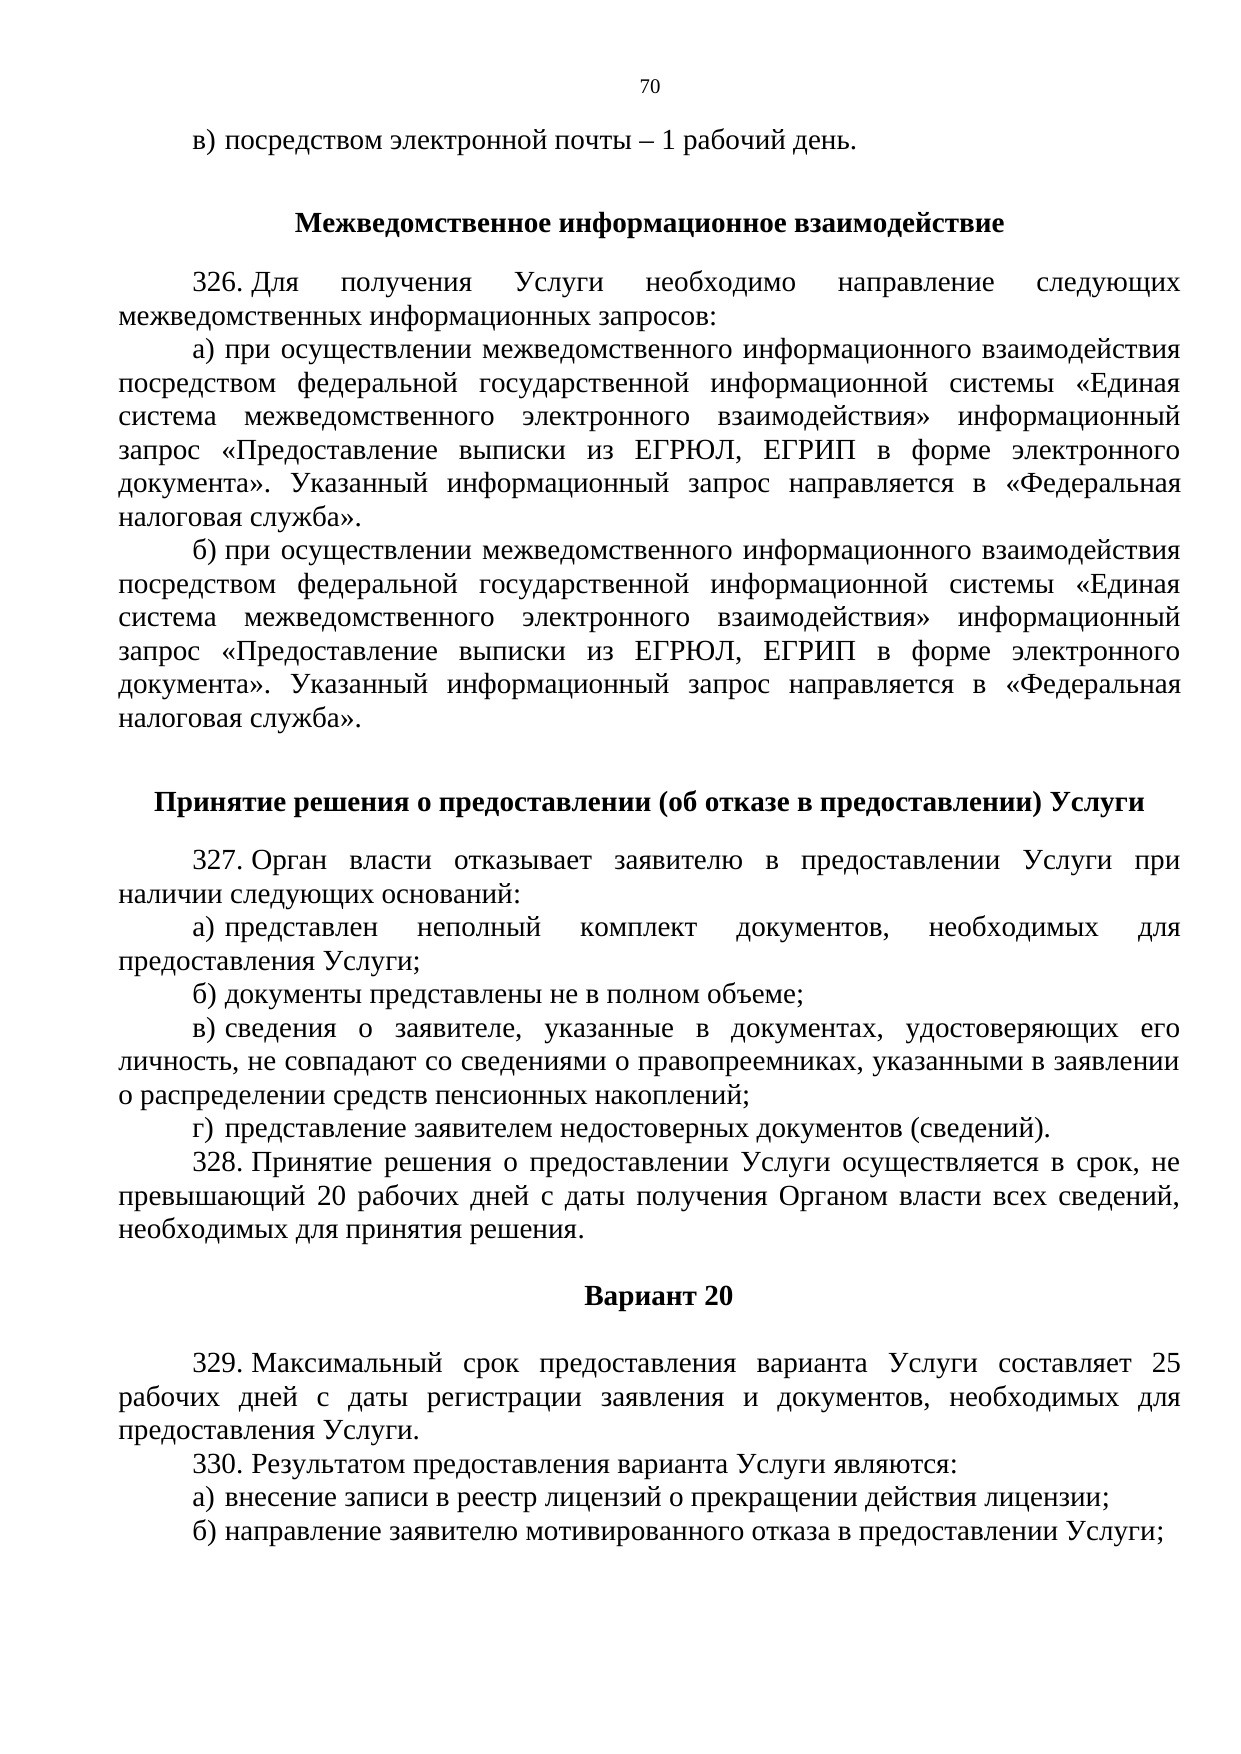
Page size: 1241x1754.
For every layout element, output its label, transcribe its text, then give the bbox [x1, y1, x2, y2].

list посредством электронной почты – 1 рабочий день. [118, 122, 1181, 156]
list при осуществлении межведомственного информационного взаимодействия посредством федеральной государственной информационной системы «Единая система межведомственного электронного взаимодействия» информационный запрос «Предоставление выписки из ЕГРЮЛ, ЕГРИП в форме электронного документа». Указанный информационный запрос направляется в «Федеральная налоговая служба». [118, 331, 1181, 532]
list при осуществлении межведомственного информационного взаимодействия посредством федеральной государственной информационной системы «Единая система межведомственного электронного взаимодействия» информационный запрос «Предоставление выписки из ЕГРЮЛ, ЕГРИП в форме электронного документа». Указанный информационный запрос направляется в «Федеральная налоговая служба». [118, 532, 1181, 734]
list внесение записи в реестр лицензий о прекращении действия лицензии; [118, 1479, 1181, 1513]
list Для получения Услуги необходимо направление следующих межведомственных информационных запросов: [118, 264, 1181, 331]
list представление заявителем недостоверных документов (сведений). [118, 1111, 1181, 1144]
list сведения о заявителе, указанные в документах, удостоверяющих его личность, не совпадают со сведениями о правопреемниках, указанными в заявлении о распределении средств пенсионных накоплений; [118, 1010, 1181, 1111]
list документы представлены не в полном объеме; [118, 976, 1181, 1010]
list Максимальный срок предоставления варианта Услуги составляет 25 рабочих дней с даты регистрации заявления и документов, необходимых для предоставления Услуги. [118, 1345, 1181, 1446]
list представлен неполный комплект документов, необходимых для предоставления Услуги; [118, 909, 1181, 976]
list направление заявителю мотивированного отказа в предоставлении Услуги; [118, 1513, 1181, 1547]
text Принятие решения о предоставлении (об отказе в предоставлении) Услуги [118, 784, 1181, 817]
text Межведомственное информационное взаимодействие [118, 206, 1181, 239]
list Орган власти отказывает заявителю в предоставлении Услуги при наличии следующих оснований: [118, 842, 1181, 909]
list Принятие решения о предоставлении Услуги осуществляется в срок, не превышающий 20 рабочих дней с даты получения Органом власти всех сведений, необходимых для принятия решения. [118, 1144, 1181, 1245]
list Результатом предоставления варианта Услуги являются: [118, 1446, 1181, 1479]
